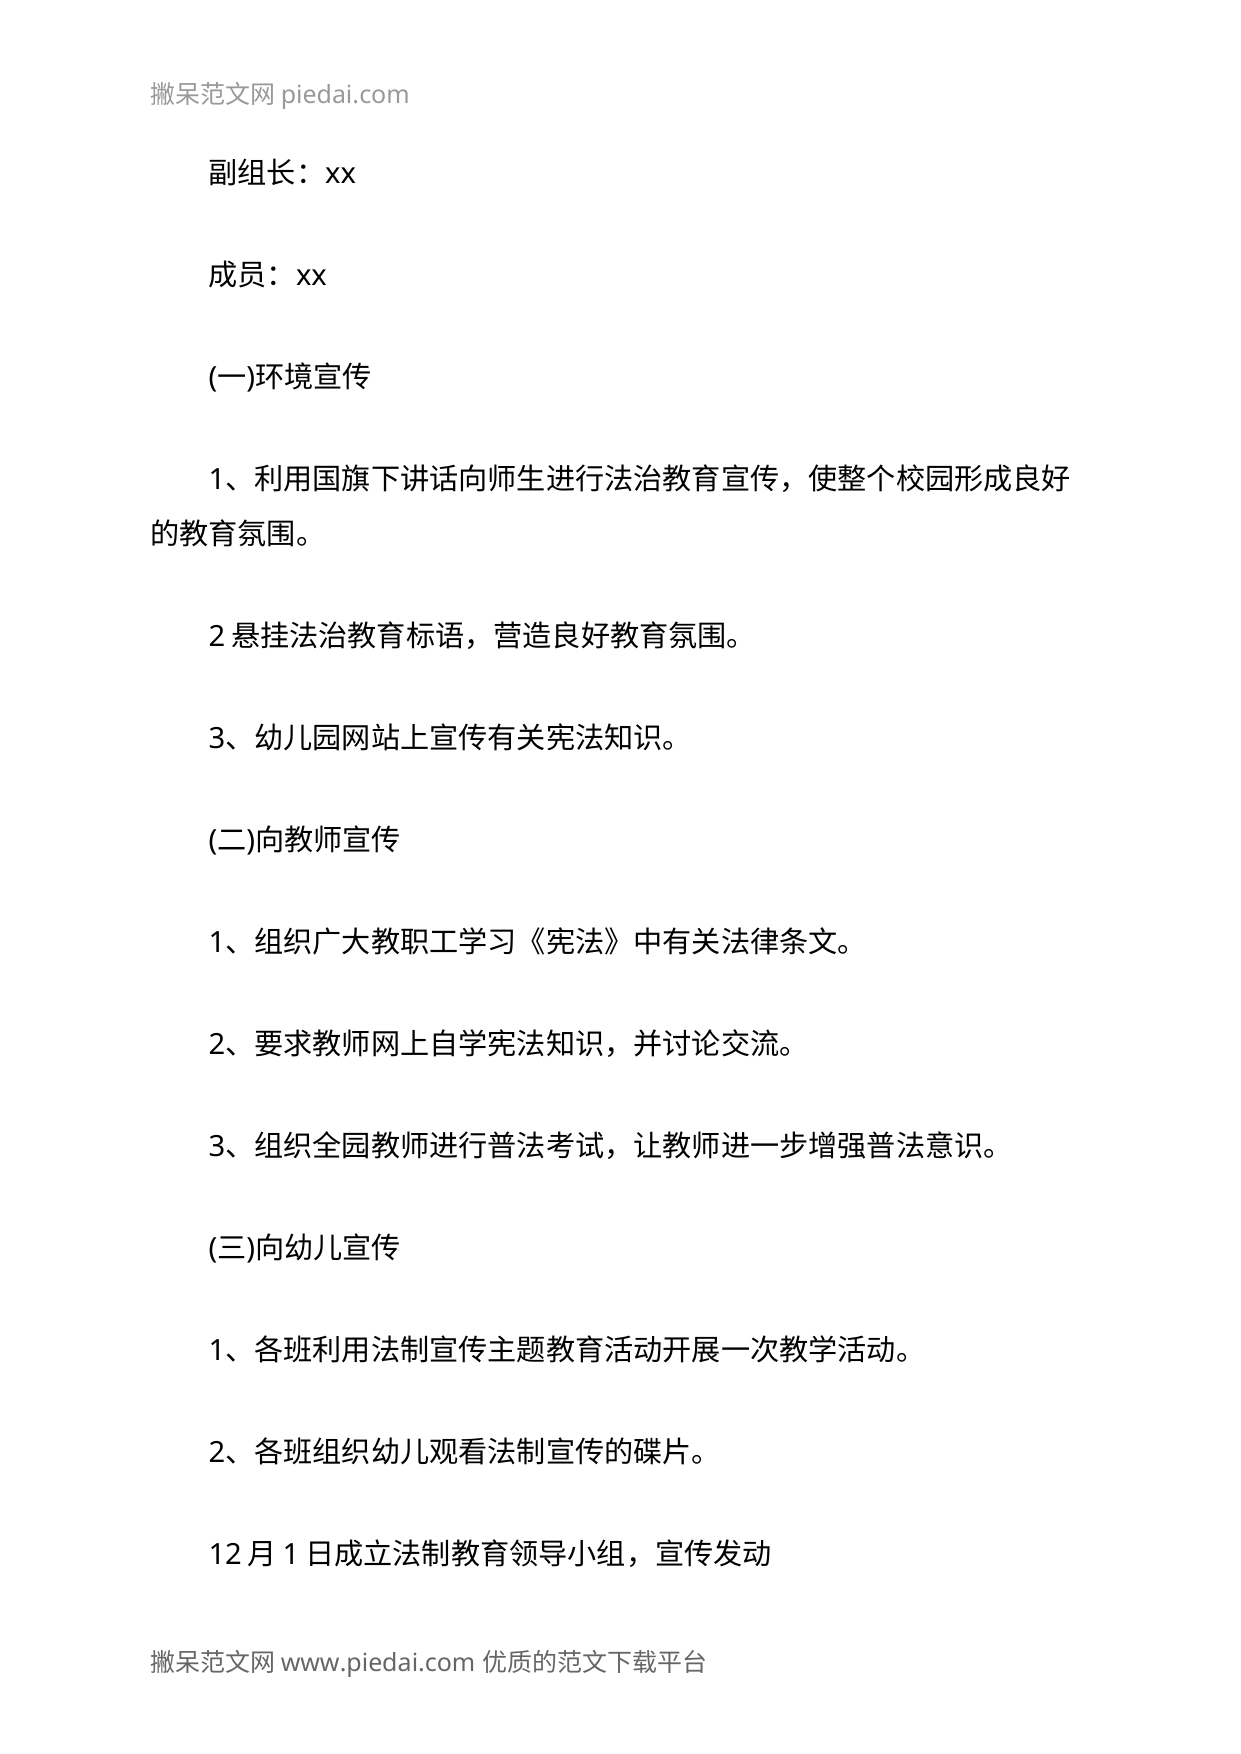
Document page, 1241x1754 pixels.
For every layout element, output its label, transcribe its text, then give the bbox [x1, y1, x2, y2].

text 2悬挂法治教育标语，营造良好教育氛围。 [150, 613, 1090, 655]
text 1、组织广大教职工学习《宪法》中有关法律条文。 [150, 919, 1090, 961]
text 3、幼儿园网站上宣传有关宪法知识。 [150, 715, 1090, 757]
text 1、利用国旗下讲话向师生进行法治教育宣传，使整个校园形成良好的教育氛围。 [150, 456, 1090, 553]
text 2、要求教师网上自学宪法知识，并讨论交流。 [150, 1021, 1090, 1063]
text 副组长：xx [150, 150, 1090, 192]
text 1、各班利用法制宣传主题教育活动开展一次教学活动。 [150, 1327, 1090, 1369]
text (一)环境宣传 [150, 354, 1090, 396]
text 2、各班组织幼儿观看法制宣传的碟片。 [150, 1428, 1090, 1471]
text 3、组织全园教师进行普法考试，让教师进一步增强普法意识。 [150, 1123, 1090, 1165]
text 成员：xx [150, 252, 1090, 294]
text (二)向教师宣传 [150, 817, 1090, 859]
text (三)向幼儿宣传 [150, 1224, 1090, 1267]
text 12月1日成立法制教育领导小组，宣传发动 [150, 1531, 1090, 1573]
